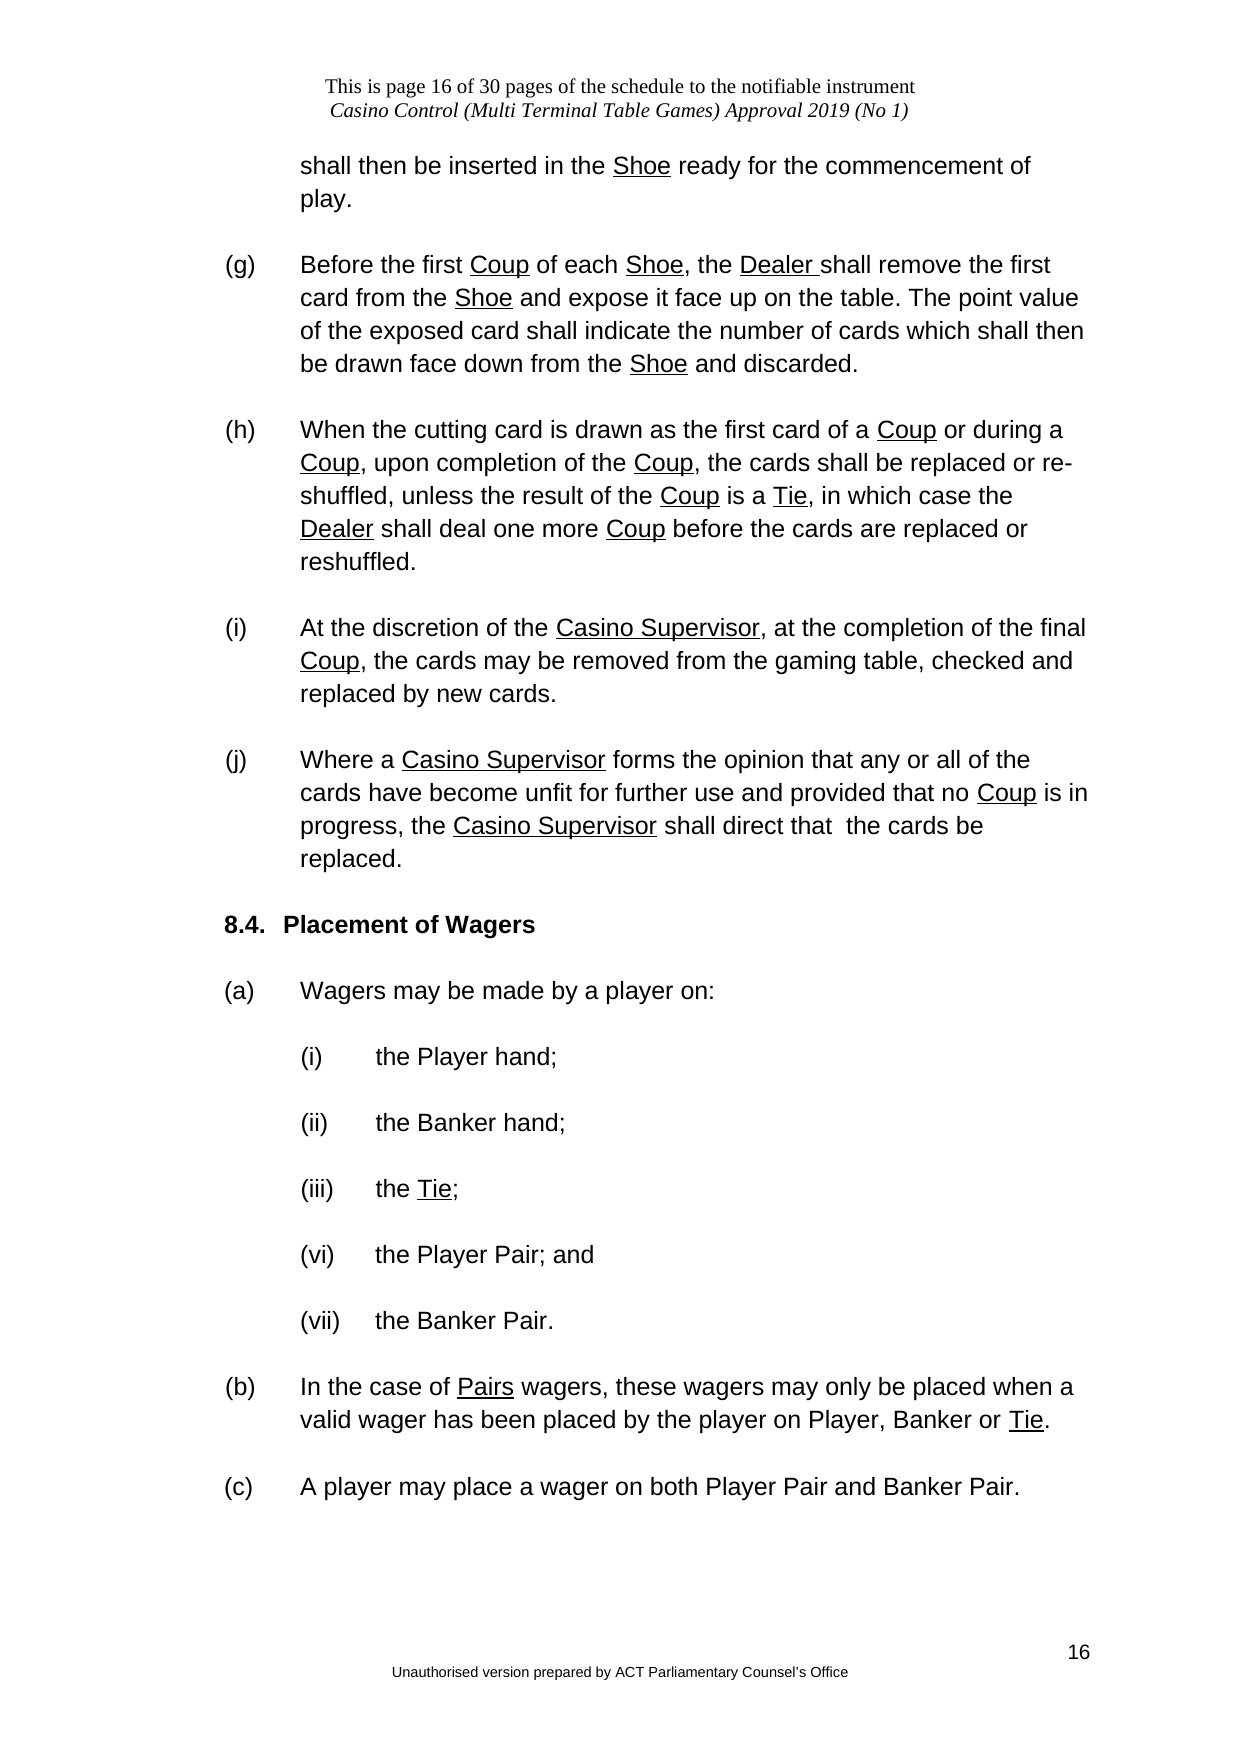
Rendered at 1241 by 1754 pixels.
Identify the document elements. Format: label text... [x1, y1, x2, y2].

text (b) In the case of Pairs wagers, these wagers may only be placed when a valid wager has been placed by the player on Player, Banker or Tie. [225, 1372, 1090, 1434]
text (c) A player may place a wager on both Player Pair and Banker Pair. [224, 1471, 1090, 1500]
text (j) Where a Casino Supervisor forms the opinion that any or all of the cards have become unfit for further use and provided that no Coup is in progress, the Casino Supervisor shall direct that the cards be replaced. [225, 745, 1090, 873]
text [225, 151, 1090, 212]
subtitle 8.4. Placement of Wagers [224, 910, 1090, 939]
text (g) Before the first Coup of each Shoe, the Dealer shall remove the first card from the Shoe and expose it face up on the table. The point value of the exposed card shall indicate the number of cards which shall then be drawn face down from the Shoe and discarded. [225, 250, 1090, 377]
text (vii) the Banker Pair. [225, 1306, 1090, 1335]
text (i) At the discretion of the Casino Supervisor, at the completion of the final Coup, the cards may be removed from the gaming table, checked and replaced by new cards. [225, 613, 1090, 708]
list the Player hand; [300, 1042, 1090, 1071]
text (vi) the Player Pair; and [225, 1240, 1090, 1269]
text (h) When the cutting card is drawn as the first card of a Coup or during a Coup, upon completion of the Coup, the cards shall be replaced or re-shuffled, unless the result of the Coup is a Tie, in which case the Dealer shall deal one more Coup before the cards are replaced or reshuffled. [225, 415, 1090, 576]
list the Tie; [300, 1174, 1090, 1203]
text (a) Wagers may be made by a player on: [150, 976, 1090, 1005]
list the Banker hand; [300, 1108, 1090, 1137]
